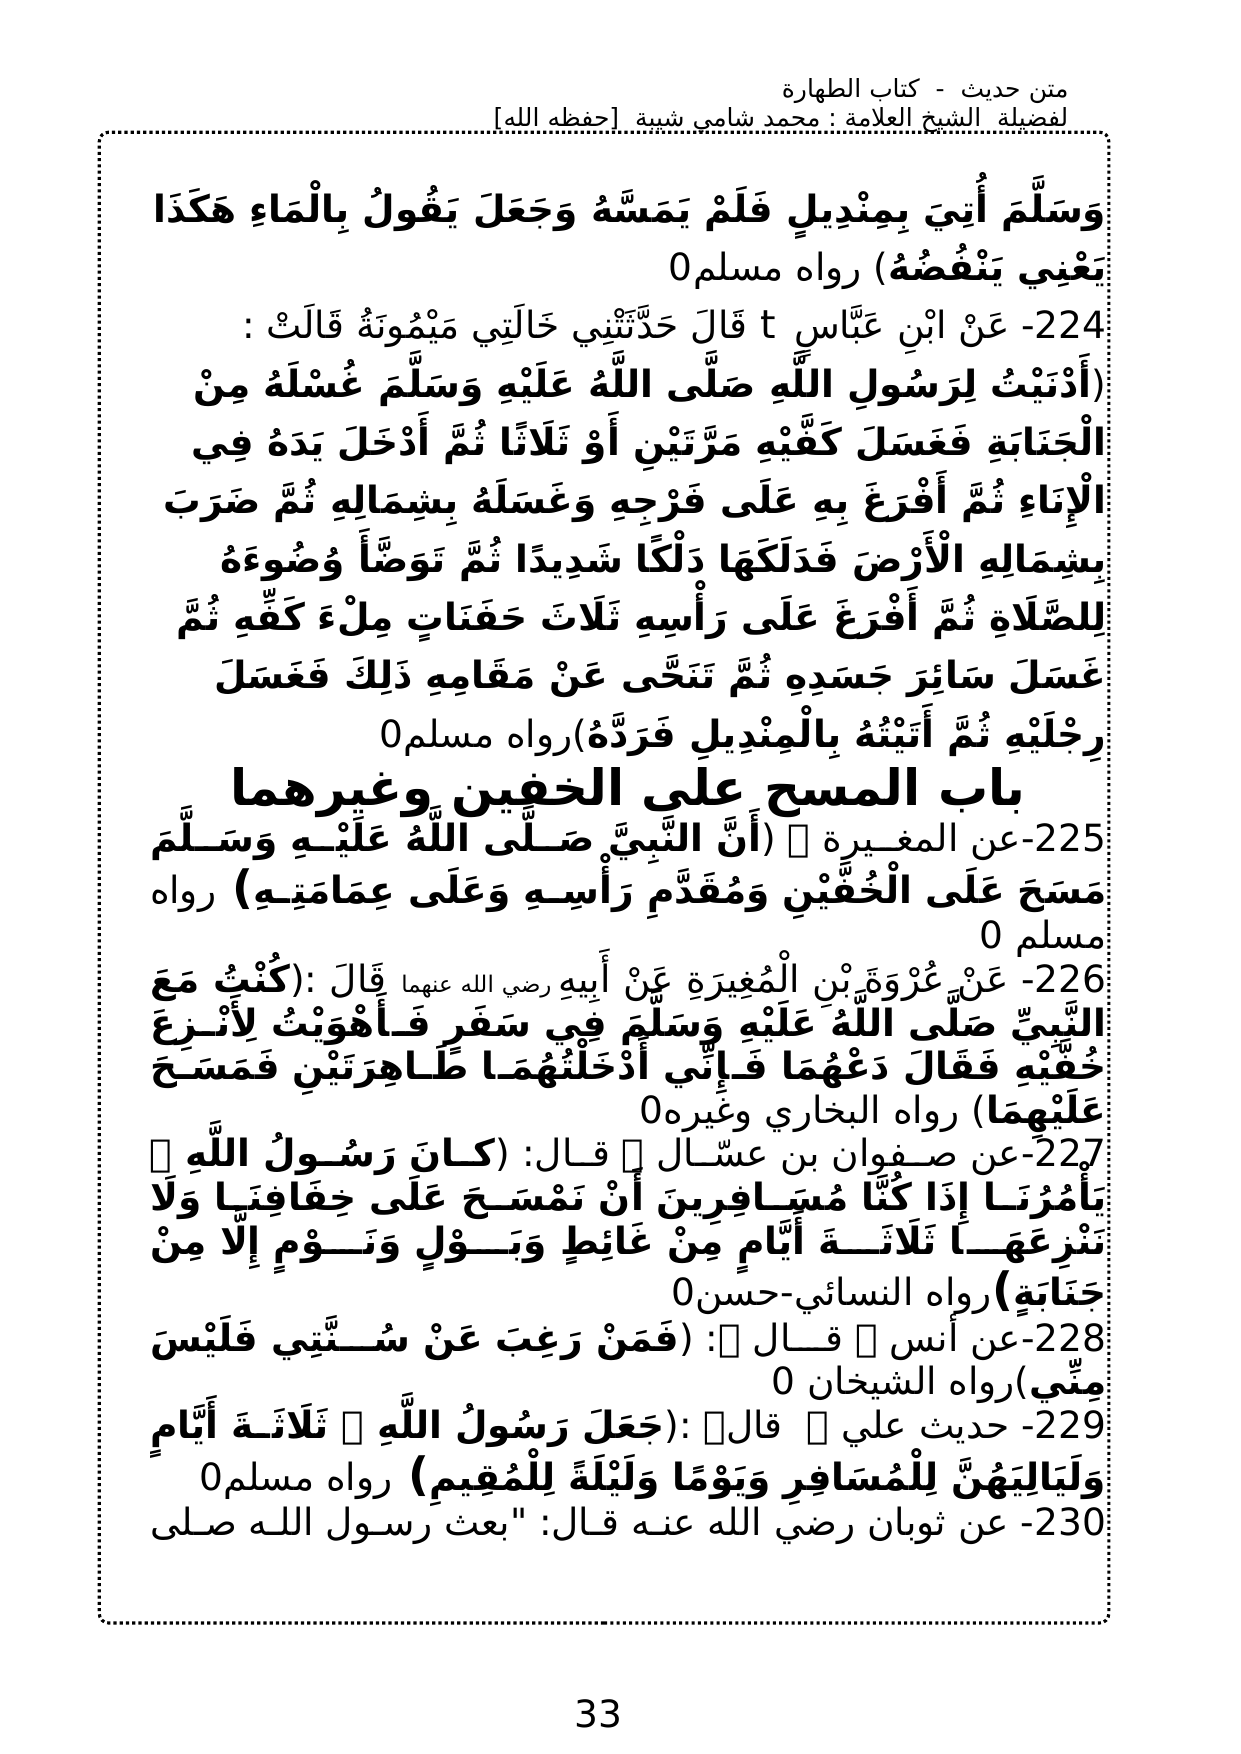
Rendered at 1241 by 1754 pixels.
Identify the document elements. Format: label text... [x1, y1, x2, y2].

text 228-عن أنس قال : (فَمَنْ رَغِبَ عَنْ سُنَّتِي فَلَيْسَ مِنِّي)رواه الشيخان 0 [150, 1316, 1106, 1404]
text 226- عَنْ عُرْوَةَ بْنِ الْمُغِيرَةِ عَنْ أَبِيهِ رضي الله عنهما قَالَ :(كُنْتُ مَعَ النَّبِيِّ صَلَّى اللَّهُ عَلَيْهِ وَسَلَّمَ فِي سَفَرٍ فَأَهْوَيْتُ لِأَنْزِعَ خُفَّيْهِ فَقَالَ دَعْهُمَا فَإِنِّي أَدْخَلْتُهُمَا طَاهِرَتَيْنِ فَمَسَحَ عَلَيْهِمَا) رواه البخاري وغيره0 [150, 957, 1106, 1132]
text 229- حديث علي قال :(جَعَلَ رَسُولُ اللَّهِ ثَلَاثَةَ أَيَّامٍ وَلَيَالِيَهُنَّ لِلْمُسَافِرِ وَيَوْمًا وَلَيْلَةً لِلْمُقِيمِ) رواه مسلم0 [150, 1404, 1106, 1501]
text باب المسح على الخفين وغيرهما [150, 759, 1106, 817]
text 224- عَنْ ابْنِ عَبَّاسٍ قَالَ حَدَّثَتْنِي خَالَتِي مَيْمُونَةُ قَالَتْ :(أَدْنَيْتُ لِرَسُولِ اللَّهِ صَلَّى اللَّهُ عَلَيْهِ وَسَلَّمَ غُسْلَهُ مِنْ الْجَنَابَةِ فَغَسَلَ كَفَّيْهِ مَرَّتَيْنِ أَوْ ثَلَاثًا ثُمَّ أَدْخَلَ يَدَهُ فِي الْإِنَاءِ ثُمَّ أَفْرَغَ بِهِ عَلَى فَرْجِهِ وَغَسَلَهُ بِشِمَالِهِ ثُمَّ ضَرَبَ بِشِمَالِهِ الْأَرْضَ فَدَلَكَهَا دَلْكًا شَدِيدًا ثُمَّ تَوَضَّأَ وُضُوءَهُ لِلصَّلَاةِ ثُمَّ أَفْرَغَ عَلَى رَأْسِهِ ثَلَاثَ حَفَنَاتٍ مِلْءَ كَفِّهِ ثُمَّ غَسَلَ سَائِرَ جَسَدِهِ ثُمَّ تَنَحَّى عَنْ مَقَامِهِ ذَلِكَ فَغَسَلَ رِجْلَيْهِ ثُمَّ أَتَيْتُهُ بِالْمِنْدِيلِ فَرَدَّهُ)رواه مسلم0 [150, 292, 1106, 759]
text 225-عن المغيرة (أَنَّ النَّبِيَّ صَلَّى اللَّهُ عَلَيْهِ وَسَلَّمَ مَسَحَ عَلَى الْخُفَّيْنِ وَمُقَدَّمِ رَأْسِهِ وَعَلَى عِمَامَتِهِ) رواه مسلم 0 [150, 817, 1106, 957]
text 227-عن صفوان بن عسّال قال: (كانَ رَسُولُ اللَّهِ يَأْمُرُنَا إِذَا كُنَّا مُسَافِرِينَ أَنْ نَمْسَحَ عَلَى خِفَافِنَا وَلَا نَنْزِعَهَا ثَلَاثَةَ أَيَّامٍ مِنْ غَائِطٍ وَبَوْلٍ وَنَوْمٍ إِلَّا مِنْ جَنَابَةٍ)رواه النسائي-حسن0 [150, 1132, 1106, 1316]
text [150, 1501, 1106, 1544]
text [150, 175, 1106, 292]
